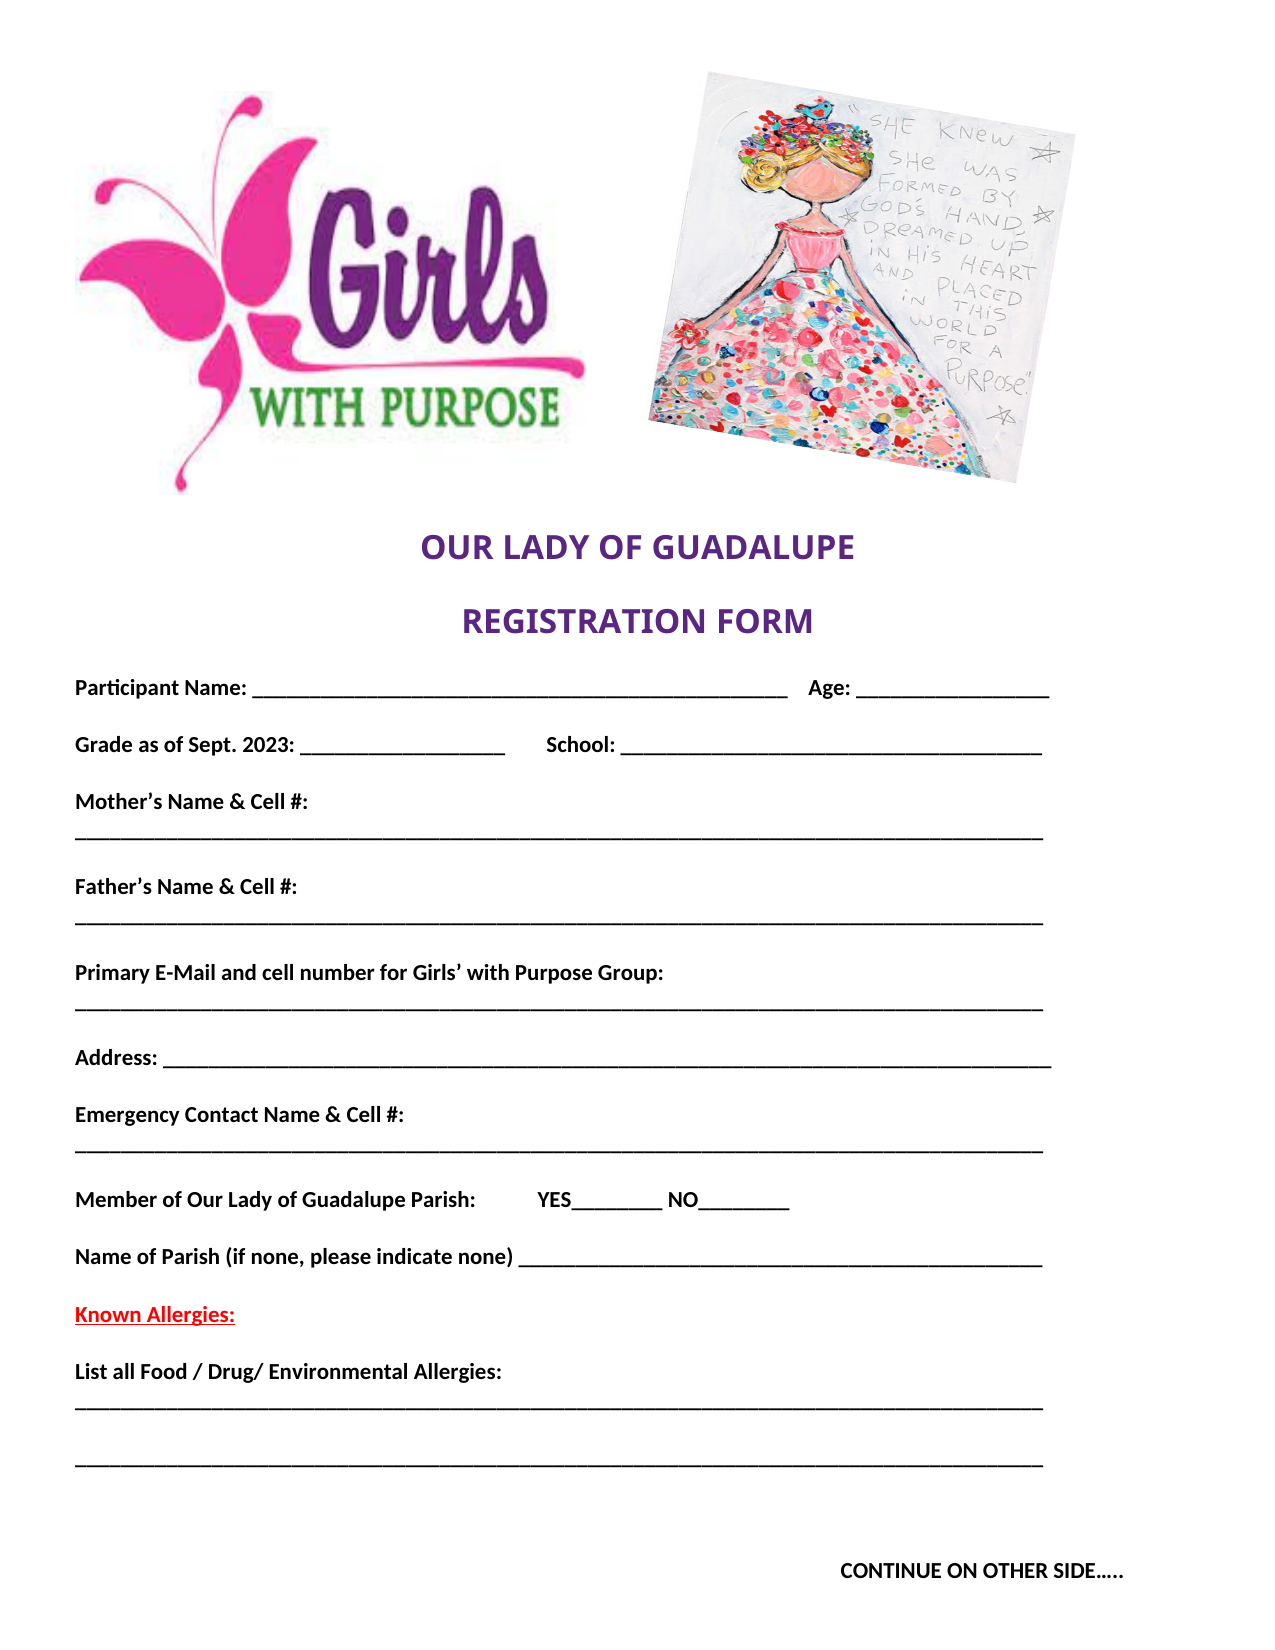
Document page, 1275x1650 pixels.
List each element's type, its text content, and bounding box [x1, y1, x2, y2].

text REGISTRATION FORM [75, 598, 1200, 644]
picture [588, 61, 1137, 493]
text Known Allergies: [75, 1300, 1200, 1328]
text _____________________________________________________________________________________ [75, 1442, 1200, 1470]
text Emergency Contact Name & Cell #: _____________________________________________________________________________________ [75, 1100, 1200, 1156]
text Address: ______________________________________________________________________________ [75, 1043, 1200, 1071]
text Participant Name: _______________________________________________ Age: _________________ [75, 673, 1200, 701]
text Name of Parish (if none, please indicate none) ______________________________________________ [75, 1242, 1200, 1271]
text Member of Our Lady of Guadalupe Parish: YES________ NO________ [75, 1185, 1200, 1213]
text Primary E-Mail and cell number for Girls’ with Purpose Group: _____________________________________________________________________________________ [75, 958, 1200, 1014]
text Father’s Name & Cell #: _____________________________________________________________________________________ [75, 872, 1200, 928]
text Mother’s Name & Cell #: _____________________________________________________________________________________ [75, 787, 1200, 843]
text Grade as of Sept. 2023: __________________ School: _____________________________________ [75, 730, 1200, 758]
text List all Food / Drug/ Environmental Allergies: _____________________________________________________________________________________ [75, 1357, 1200, 1413]
text CONTINUE ON OTHER SIDE….. [75, 1556, 1200, 1584]
text OUR LADY OF GUADALUPE [75, 524, 1200, 569]
picture [75, 91, 586, 495]
